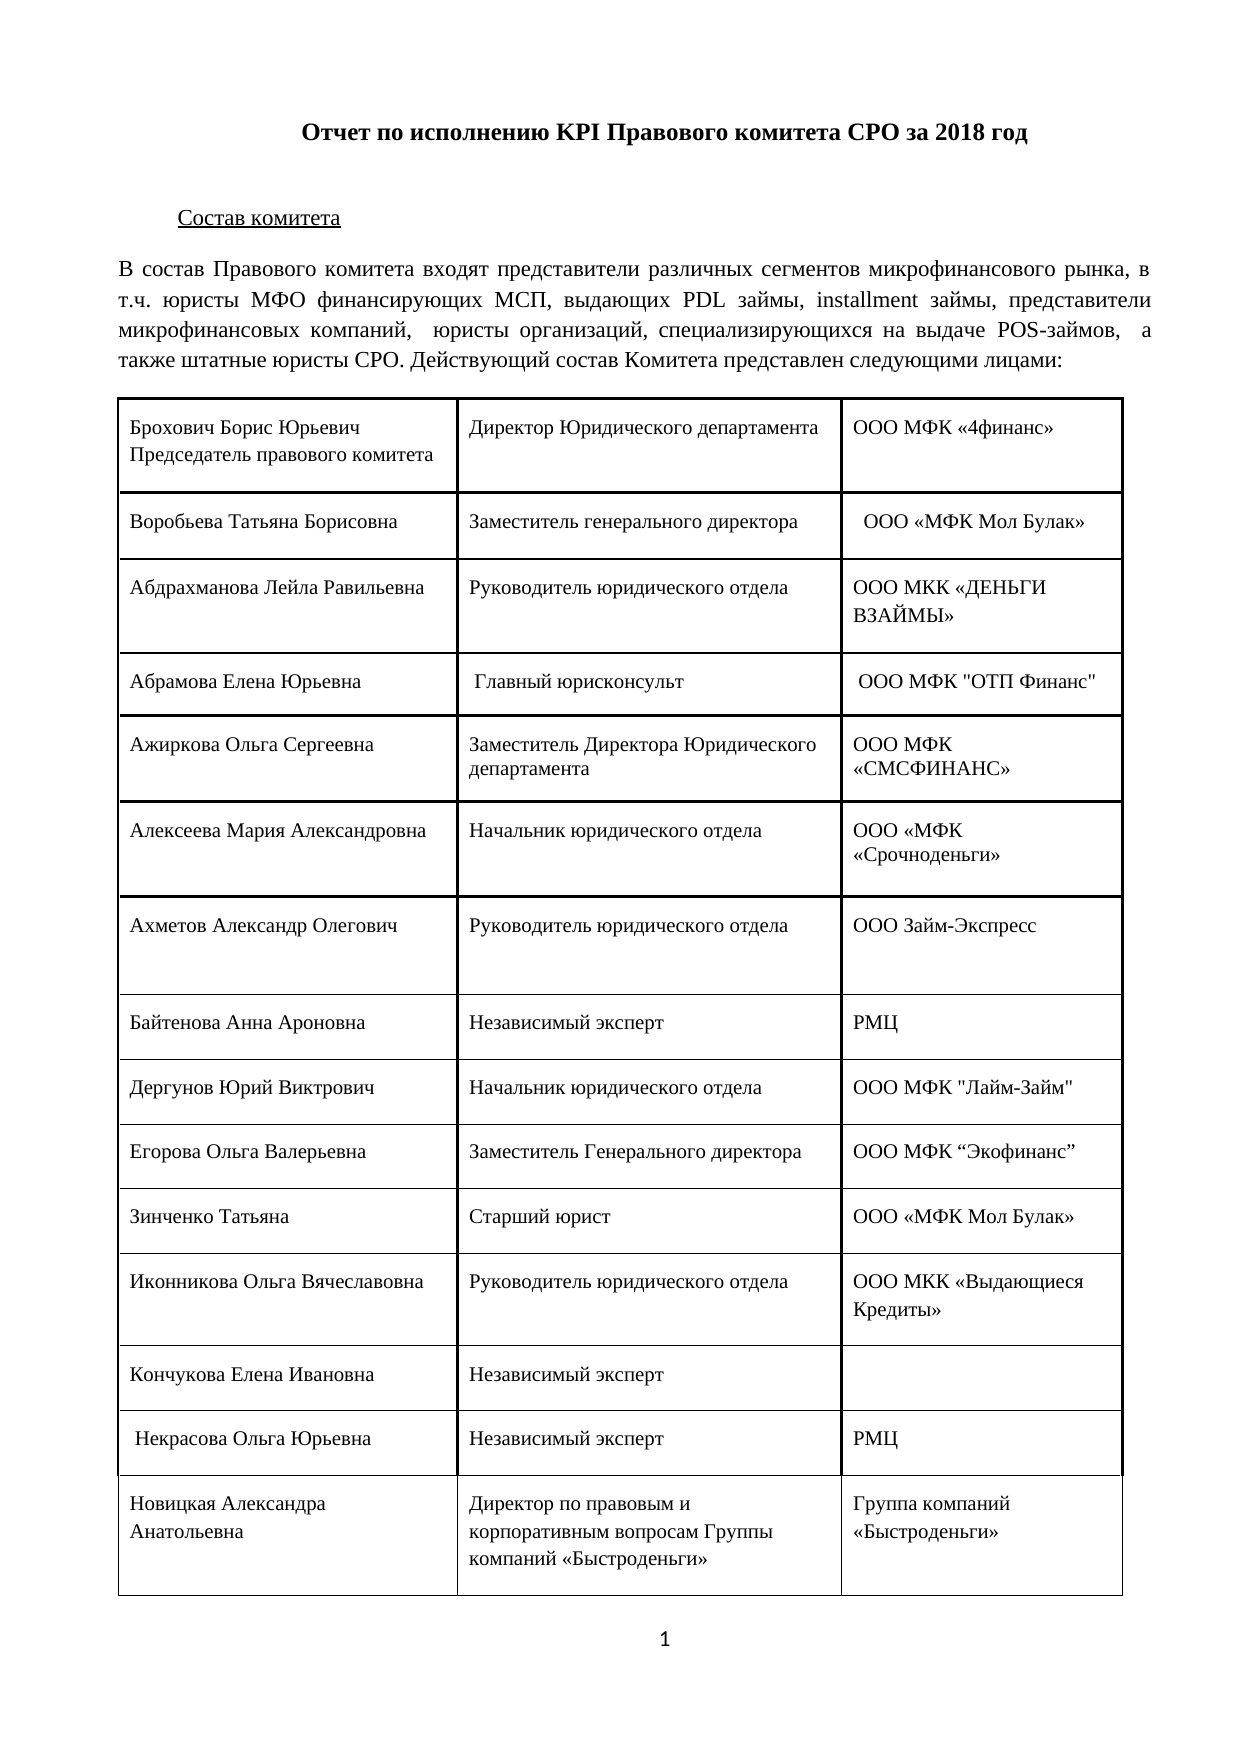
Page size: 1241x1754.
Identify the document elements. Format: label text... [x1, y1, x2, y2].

text Состав комитета [177, 204, 1152, 230]
table_cell Независимый эксперт [459, 1346, 840, 1410]
table_cell Ажиркова Ольга Сергеевна [119, 715, 456, 800]
table_cell Ахметов Александр Олегович [119, 896, 456, 994]
table_cell Алексеева Мария Александровна [119, 801, 456, 895]
table_cell Группа компаний «Быстроденьги» [842, 1475, 1122, 1595]
table_cell Новицкая Александра Анатольевна [119, 1475, 457, 1595]
table_cell Руководитель юридического отдела [459, 898, 840, 994]
table_cell Байтенова Анна Ароновна [119, 995, 456, 1059]
table_cell ООО Займ-Экспресс [843, 898, 1121, 994]
table_cell Абдрахманова Лейла Равильевна [119, 559, 456, 651]
text Отчет по исполнению KPI Правового комитета СРО за 2018 год [177, 117, 1152, 146]
table_cell Начальник юридического отдела [459, 1060, 840, 1123]
table_cell Заместитель генерального директора [459, 494, 840, 557]
table_cell Зинченко Татьяна [119, 1189, 456, 1253]
table_cell ООО «МФК «Срочноденьги» [843, 803, 1121, 895]
table_cell Независимый эксперт [459, 1411, 840, 1475]
table_cell Директор по правовым и корпоративным вопросам Группы компаний «Быстроденьги» [458, 1476, 841, 1595]
table_cell Заместитель Генерального директора [459, 1125, 840, 1188]
table_cell РМЦ [843, 995, 1121, 1059]
table_cell Абрамова Елена Юрьевна [119, 653, 456, 714]
table_cell ООО МФК "Лайм-Займ" [843, 1060, 1121, 1123]
table_cell ООО МФК «СМСФИНАНС» [843, 717, 1121, 800]
table_cell [843, 1346, 1121, 1410]
text В состав Правового комитета входят представители различных сегментов микрофинансового рынка, в т.ч. юристы МФО финансирующих МСП, выдающих PDL займы, installment займы, представители микрофинансовых компаний, юристы организаций, специализирующихся на выдаче POS-займов, а также штатные юристы СРО. Действующий состав Комитета представлен следующими лицами: [118, 255, 1152, 372]
table_header Директор Юридического департамента [459, 400, 840, 491]
table_cell ООО МКК «Выдающиеся Кредиты» [843, 1254, 1121, 1345]
table_cell Некрасова Ольга Юрьевна [119, 1411, 456, 1475]
table_cell Егорова Ольга Валерьевна [119, 1125, 456, 1188]
table_cell ООО МФК "ОТП Финанс" [843, 654, 1121, 714]
table_cell ООО МКК «ДЕНЬГИ ВЗАЙМЫ» [843, 560, 1121, 651]
table_cell Независимый эксперт [459, 995, 840, 1059]
table_cell ООО «МФК Мол Булак» [843, 1189, 1121, 1253]
table_cell Главный юрисконсульт [459, 654, 840, 714]
table_cell ООО МФК “Экофинанс” [843, 1125, 1121, 1188]
table_cell Иконникова Ольга Вячеславовна [119, 1254, 456, 1345]
table_cell Руководитель юридического отдела [459, 560, 840, 651]
table_cell Дергунов Юрий Виктрович [119, 1060, 456, 1123]
table_cell Старший юрист [459, 1189, 840, 1253]
table_cell ООО «МФК Мол Булак» [843, 494, 1121, 557]
table_cell РМЦ [843, 1411, 1121, 1475]
table_header Брохович Борис Юрьевич Председатель правового комитета [119, 400, 456, 491]
table_cell Воробьева Татьяна Борисовна [119, 492, 456, 557]
table_cell Руководитель юридического отдела [459, 1254, 840, 1345]
table_cell Начальник юридического отдела [459, 803, 840, 895]
table_header ООО МФК «4финанс» [843, 400, 1121, 491]
table_cell Заместитель Директора Юридического департамента [459, 717, 840, 800]
table_cell Кончукова Елена Ивановна [119, 1346, 456, 1410]
